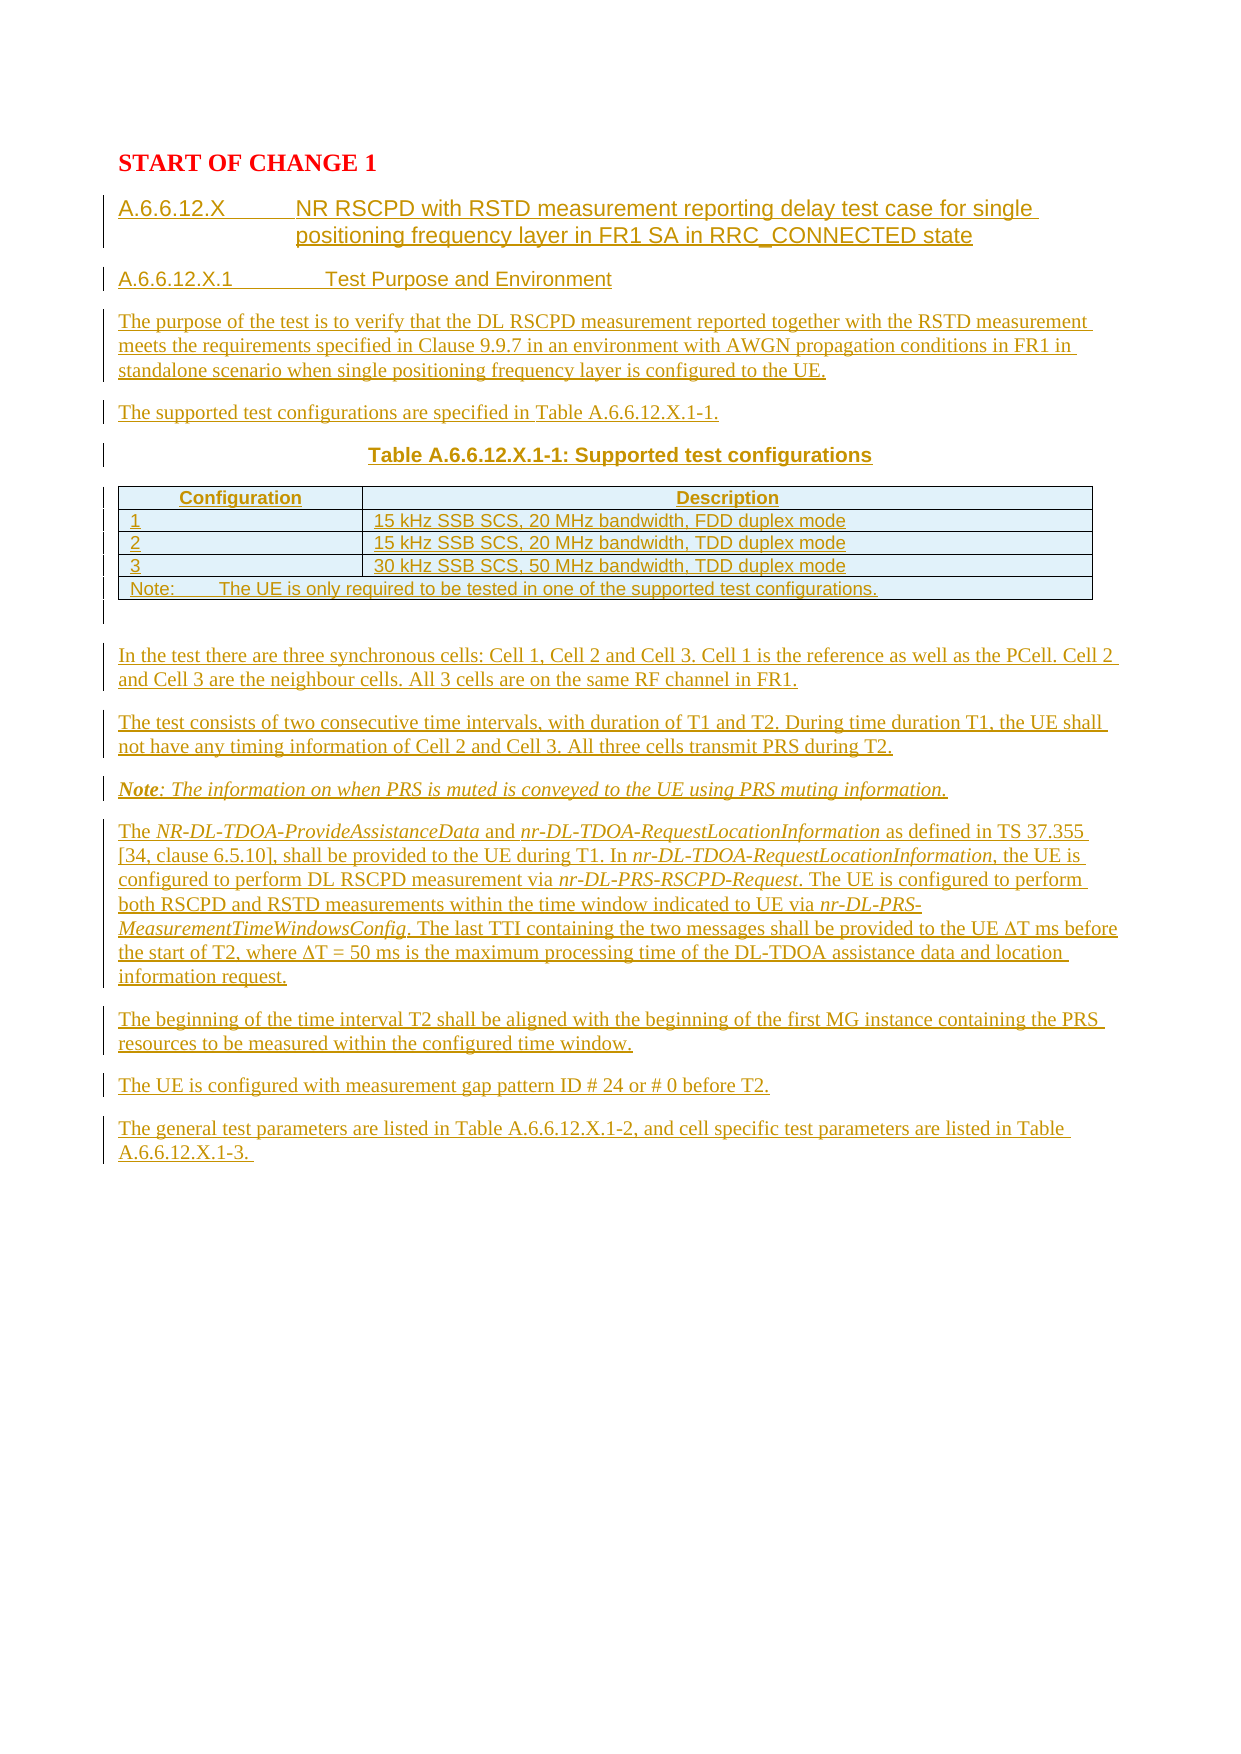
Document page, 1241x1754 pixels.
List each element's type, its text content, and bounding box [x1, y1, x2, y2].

text START OF CHANGE 1 [118, 148, 1122, 176]
